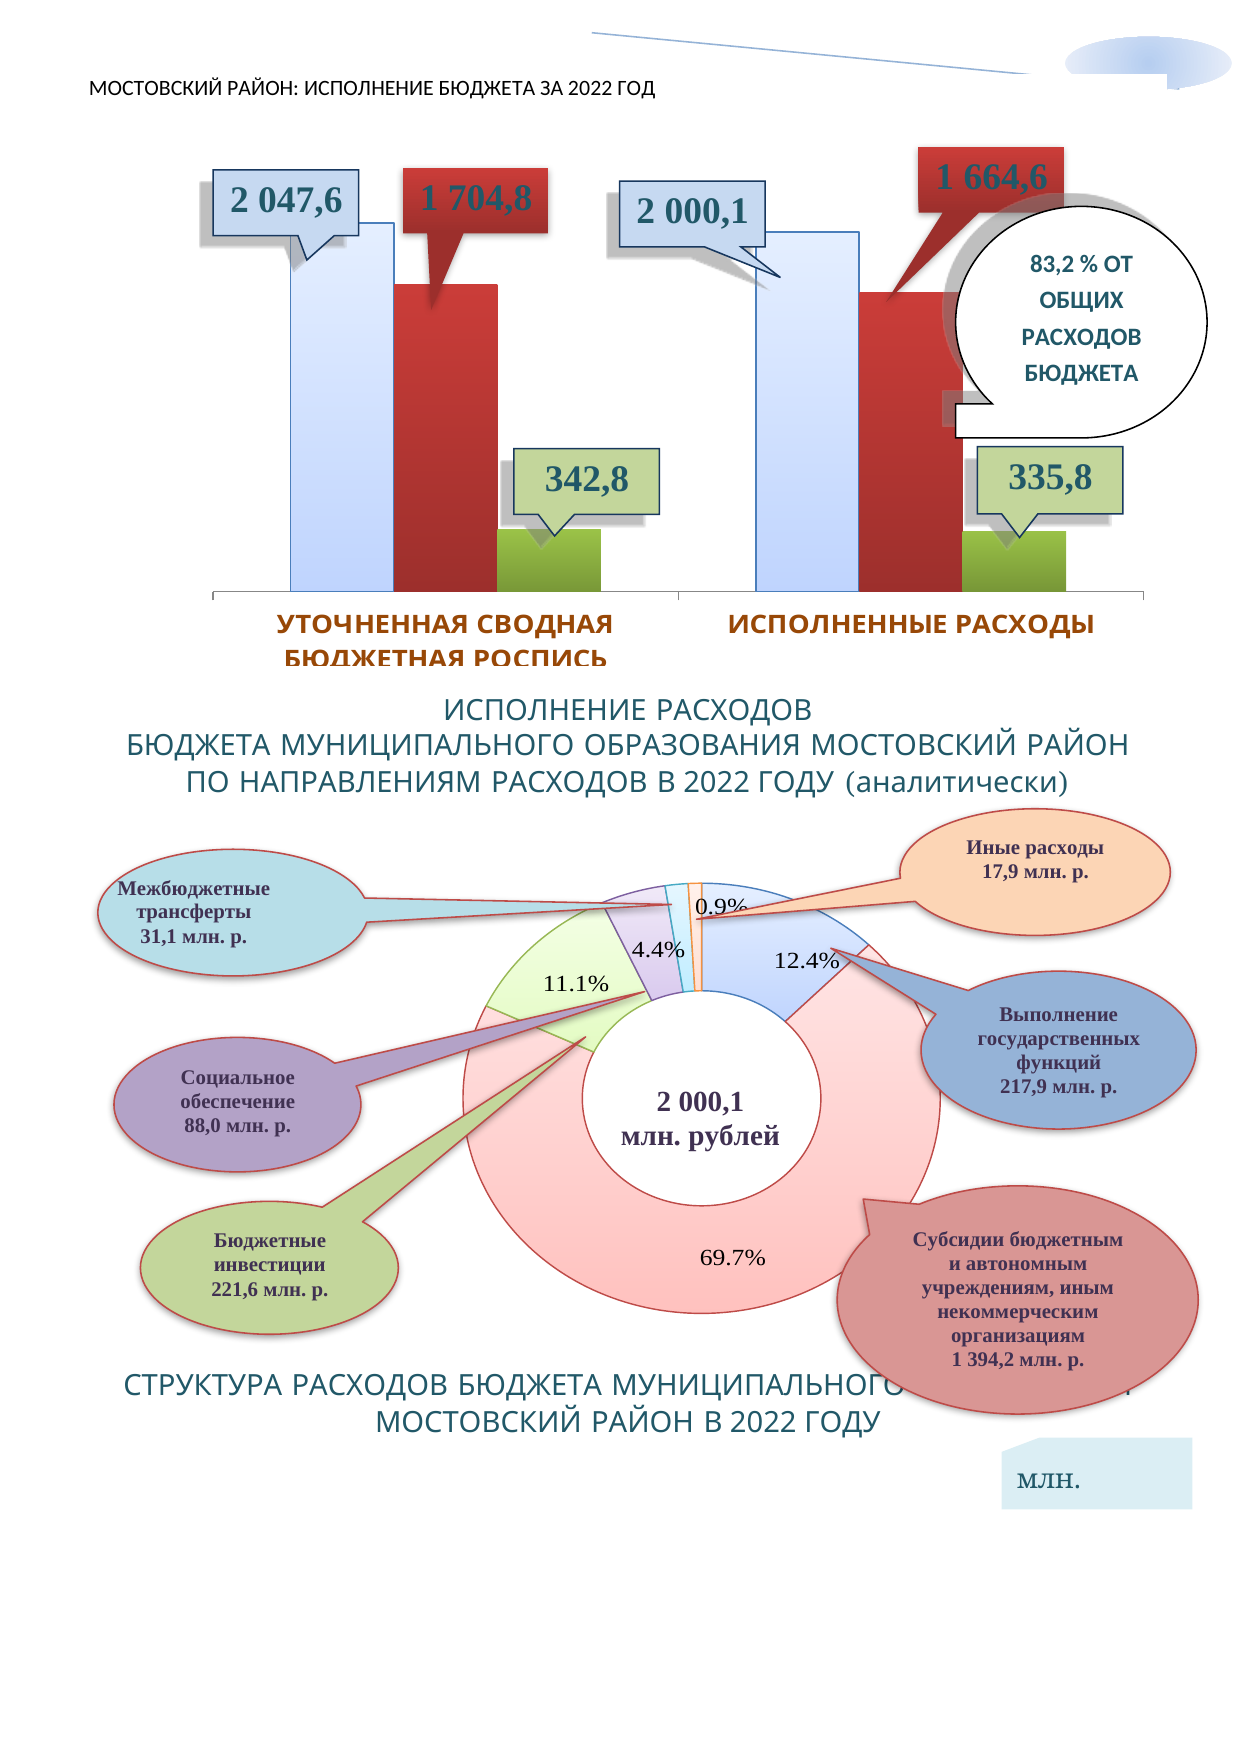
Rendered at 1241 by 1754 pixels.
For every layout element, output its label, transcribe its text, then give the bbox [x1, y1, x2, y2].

text ИСПОЛНЕНИЕ РАСХОДОВ [89, 691, 1167, 726]
text ПО НАПРАВЛЕНИЯМ РАСХОДОВ В 2022 ГОДУ (аналитически) [89, 761, 1167, 801]
text СТРУКТУРА РАСХОДОВ БЮДЖЕТА МУНИЦИПАЛЬНОГО ОБРАЗОВАНИЯ [89, 1366, 912, 1401]
text БЮДЖЕТА МУНИЦИПАЛЬНОГО ОБРАЗОВАНИЯ МОСТОВСКИЙ РАЙОН [89, 726, 1167, 761]
text МОСТОВСКИЙ РАЙОН В 2022 ГОДУ [89, 1401, 1167, 1441]
